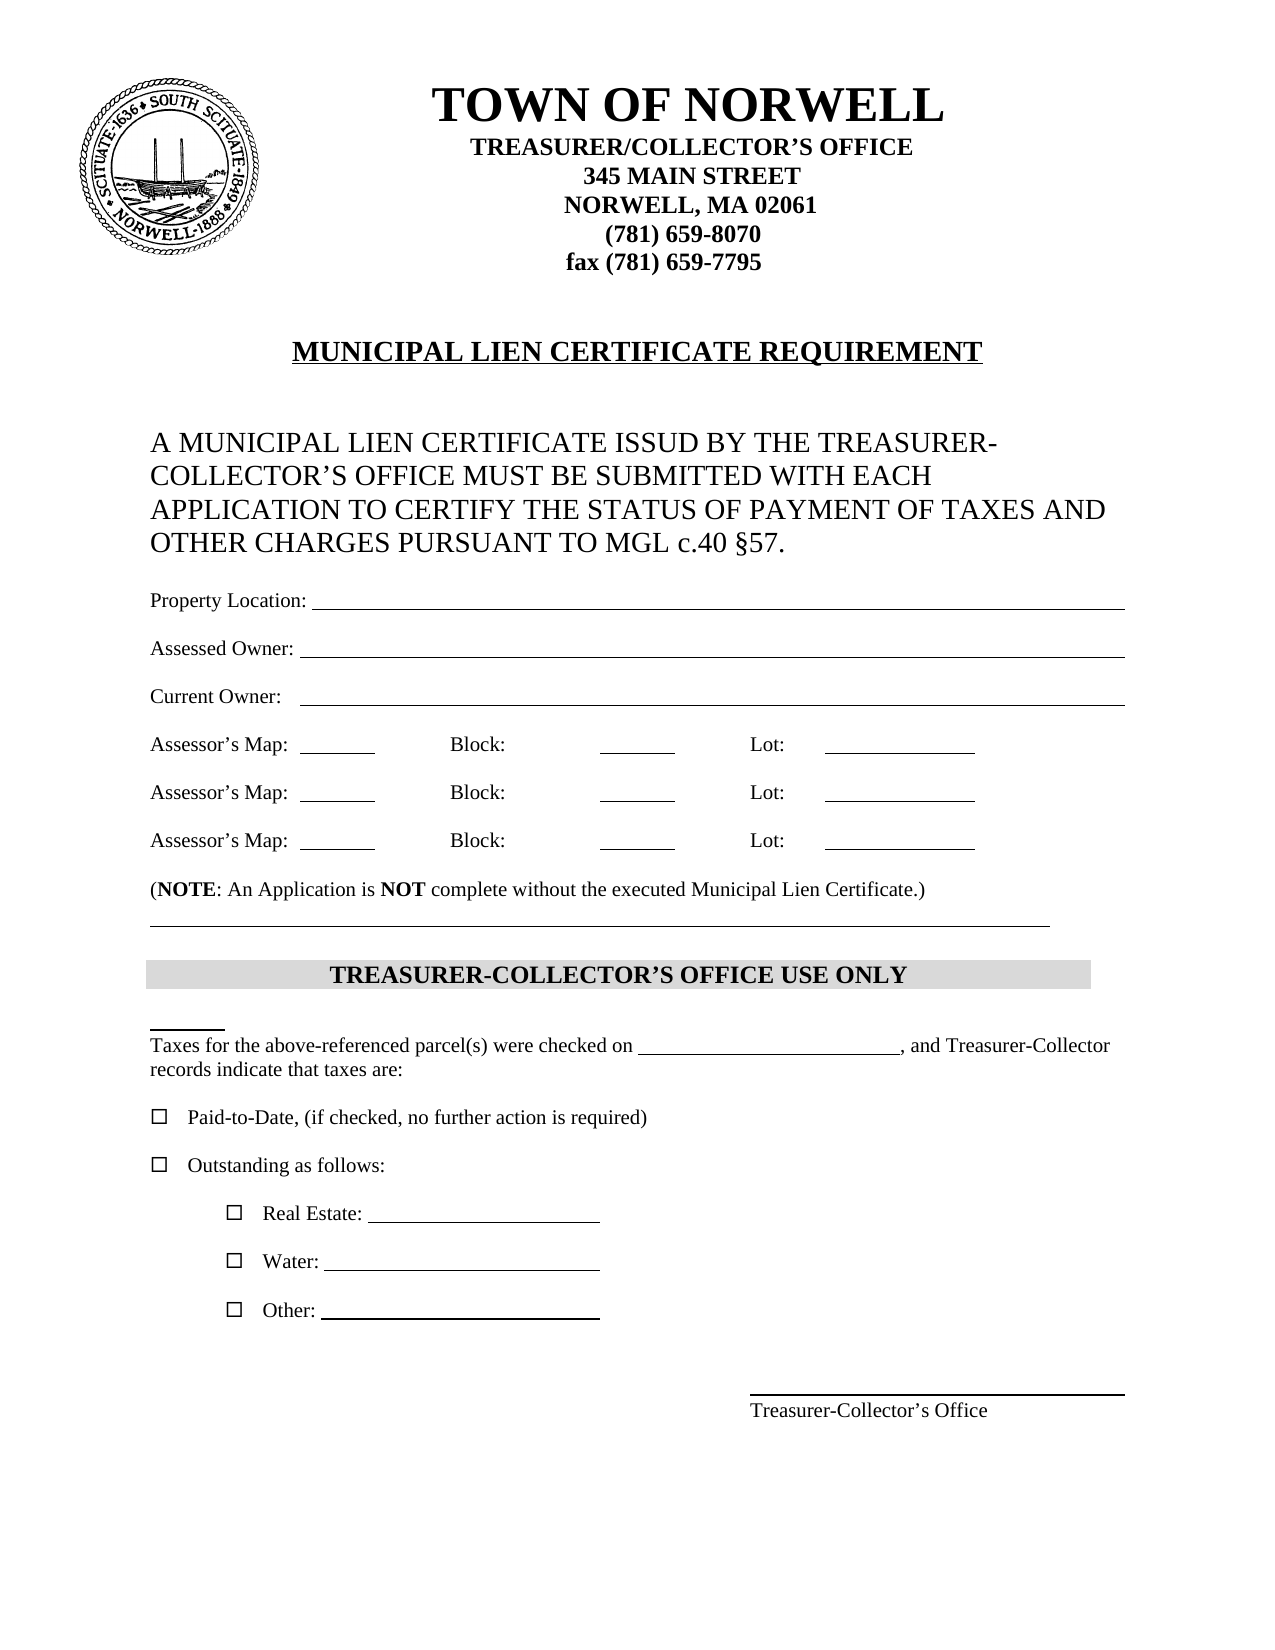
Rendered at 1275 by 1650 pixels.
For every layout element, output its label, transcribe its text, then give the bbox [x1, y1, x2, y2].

title TOWN OF NORWELL [150, 75, 1125, 132]
text A MUNICIPAL LIEN CERTIFICATE ISSUD BY THE Treasurer-Collector’s Office must BE SUBMITTED WITH EACH APPLICATION TO certify THE STATUS OF PAYMENT OF taxes AND OTHER CHARGES pursuant to MGL c.40 §57. [150, 425, 1125, 559]
text Assessed Owner: [150, 636, 1125, 660]
list Other: [225, 1297, 1125, 1322]
text (NOTE: An Application is NOT complete without the executed Municipal Lien Certificate.) [150, 876, 1125, 901]
text Assessor’s Map: Block: Lot: [150, 828, 1125, 852]
text Treasurer-Collector’s Office [150, 1398, 1125, 1422]
text (781) 659-8070 [150, 219, 1125, 247]
text Taxes for the above-referenced parcel(s) were checked on , and Treasurer-Collector records indicate that taxes are: [150, 1033, 1125, 1081]
text Assessor’s Map: Block: Lot: [150, 780, 1125, 804]
text Current Owner: [150, 684, 1125, 708]
list Outstanding as follows: [150, 1153, 1125, 1177]
list Water: [225, 1249, 1125, 1273]
list Paid-to-Date, (if checked, no further action is required) [150, 1105, 1125, 1129]
list Real Estate: [225, 1201, 1125, 1225]
subtitle MUNICIPAL LIEN CERTIFICATE REQUIREMENT [150, 334, 1125, 367]
text 345 MAIN STREET [150, 161, 1125, 190]
text TREASURER/COLLECTOR’S OFFICE [150, 132, 1125, 161]
text Property Location: [150, 588, 1125, 612]
text NORWELL, MA 02061 [150, 190, 1125, 219]
text fax (781) 659-7795 [150, 247, 1125, 305]
text Assessor’s Map: Block: Lot: [150, 732, 1125, 756]
